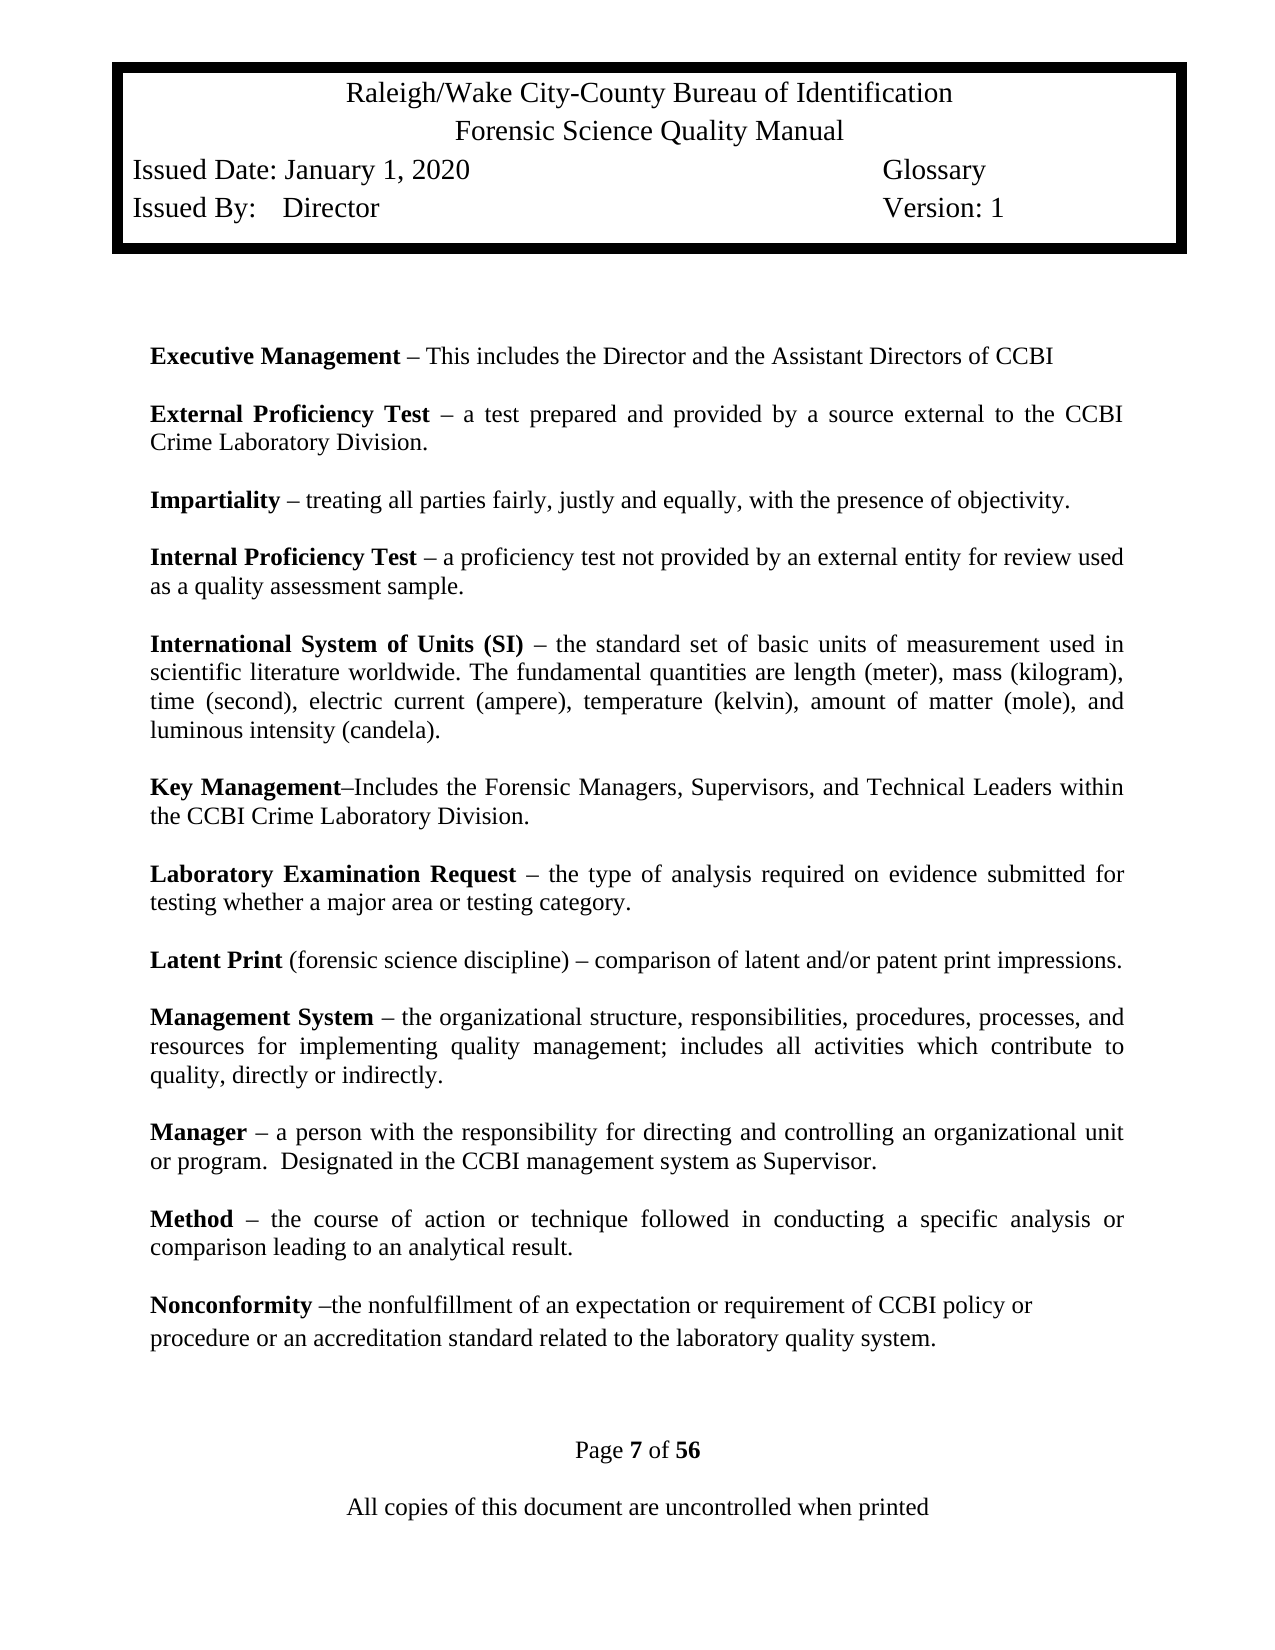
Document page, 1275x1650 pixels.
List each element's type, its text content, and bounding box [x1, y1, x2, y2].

text Method – the course of action or technique followed in conducting a specific analysis or comparison leading to an analytical result. [150, 1204, 1125, 1261]
text Key Management–Includes the Forensic Managers, Supervisors, and Technical Leaders within the CCBI Crime Laboratory Division. [150, 772, 1125, 830]
text Manager – a person with the responsibility for directing and controlling an organizational unit or program. Designated in the CCBI management system as Supervisor. [150, 1117, 1125, 1175]
text Executive Management – This includes the Director and the Assistant Directors of CCBI [150, 341, 1125, 370]
text Impartiality – treating all parties fairly, justly and equally, with the presence of objectivity. [150, 485, 1125, 514]
text Nonconformity –the nonfulfillment of an expectation or requirement of CCBI policy or [150, 1290, 1125, 1319]
text Laboratory Examination Request – the type of analysis required on evidence submitted for testing whether a major area or testing category. [150, 859, 1125, 916]
text procedure or an accreditation standard related to the laboratory quality system. [150, 1323, 1125, 1352]
text External Proficiency Test – a test prepared and provided by a source external to the CCBI Crime Laboratory Division. [150, 399, 1125, 456]
text Latent Print (forensic science discipline) – comparison of latent and/or patent print impressions. [150, 945, 1125, 974]
text Management System – the organizational structure, responsibilities, procedures, processes, and resources for implementing quality management; includes all activities which contribute to quality, directly or indirectly. [150, 1002, 1125, 1089]
text Internal Proficiency Test – a proficiency test not provided by an external entity for review used as a quality assessment sample. [150, 542, 1125, 600]
text International System of Units (SI) – the standard set of basic units of measurement used in scientific literature worldwide. The fundamental quantities are length (meter), mass (kilogram), time (second), electric current (ampere), temperature (kelvin), amount of matter (mole), and luminous intensity (candela). [150, 629, 1125, 744]
